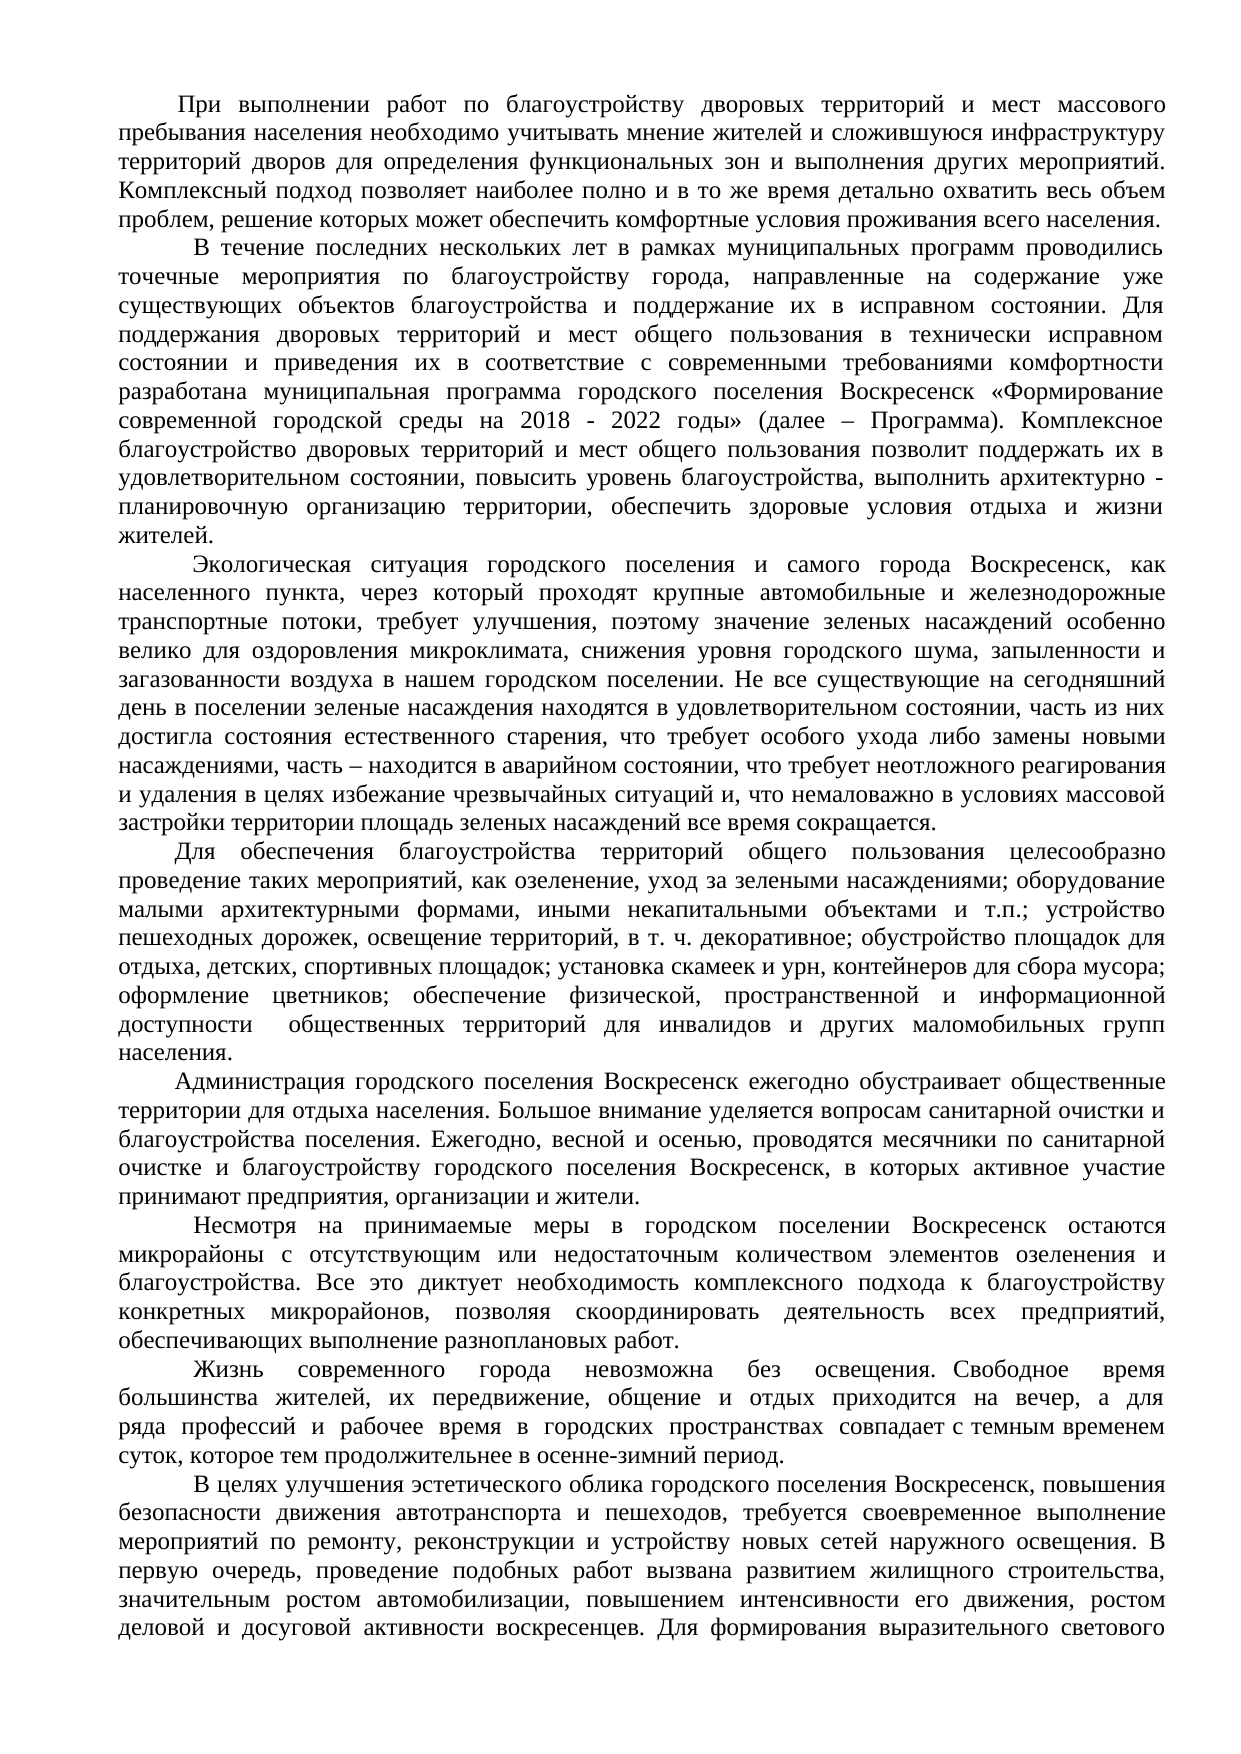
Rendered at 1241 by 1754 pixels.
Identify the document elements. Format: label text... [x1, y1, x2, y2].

text При выполнении работ по благоустройству дворовых территорий и мест массового пребывания населения необходимо учитывать мнение жителей и сложившуюся инфраструктуру территорий дворов для определения функциональных зон и выполнения других мероприятий. Комплексный подход позволяет наиболее полно и в то же время детально охватить весь объем проблем, решение которых может обеспечить комфортные условия проживания всего населения. [118, 89, 1167, 232]
text Администрация городского поселения Воскресенск ежегодно обустраивает общественные территории для отдыха населения. Большое внимание уделяется вопросам санитарной очистки и благоустройства поселения. Ежегодно, весной и осенью, проводятся месячники по санитарной очистке и благоустройству городского поселения Воскресенск, в которых активное участие принимают предприятия, организации и жители. [118, 1066, 1167, 1210]
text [118, 1469, 1167, 1641]
text Несмотря на принимаемые меры в городском поселении Воскресенск остаются микрорайоны с отсутствующим или недостаточным количеством элементов озеленения и благоустройства. Все это диктует необходимость комплексного подхода к благоустройству конкретных микрорайонов, позволяя скоординировать деятельность всех предприятий, обеспечивающих выполнение разноплановых работ. [118, 1210, 1167, 1354]
text Для обеспечения благоустройства территорий общего пользования целесообразно проведение таких мероприятий, как озеленение, уход за зелеными насаждениями; оборудование малыми архитектурными формами, иными некапитальными объектами и т.п.; устройство пешеходных дорожек, освещение территорий, в т. ч. декоративное; обустройство площадок для отдыха, детских, спортивных площадок; установка скамеек и урн, контейнеров для сбора мусора; оформление цветников; обеспечение физической, пространственной и информационной доступности общественных территорий для инвалидов и других маломобильных групп населения. [118, 836, 1167, 1066]
text Жизнь современного города невозможна без освещения. Свободное время большинства жителей, их передвижение, общение и отдых приходится на вечер, а для ряда профессий и рабочее время в городских пространствах совпадает с темным временем суток, которое тем продолжительнее в осенне-зимний период. [118, 1354, 1167, 1469]
text Экологическая ситуация городского поселения и самого города Воскресенск, как населенного пункта, через который проходят крупные автомобильные и железнодорожные транспортные потоки, требует улучшения, поэтому значение зеленых насаждений особенно велико для оздоровления микроклимата, снижения уровня городского шума, запыленности и загазованности воздуха в нашем городском поселении. Не все существующие на сегодняшний день в поселении зеленые насаждения находятся в удовлетворительном состоянии, часть из них достигла состояния естественного старения, что требует особого ухода либо замены новыми насаждениями, часть – находится в аварийном состоянии, что требует неотложного реагирования и удаления в целях избежание чрезвычайных ситуаций и, что немаловажно в условиях массовой застройки территории площадь зеленых насаждений все время сокращается. [118, 549, 1167, 836]
text В течение последних нескольких лет в рамках муниципальных программ проводились точечные мероприятия по благоустройству города, направленные на содержание уже существующих объектов благоустройства и поддержание их в исправном состоянии. Для поддержания дворовых территорий и мест общего пользования в технически исправном состоянии и приведения их в соответствие с современными требованиями комфортности разработана муниципальная программа городского поселения Воскресенск «Формирование современной городской среды на 2018 - 2022 годы» (далее – Программа). Комплексное благоустройство дворовых территорий и мест общего пользования позволит поддержать их в удовлетворительном состоянии, повысить уровень благоустройства, выполнить архитектурно - планировочную организацию территории, обеспечить здоровые условия отдыха и жизни жителей. [118, 232, 1164, 549]
